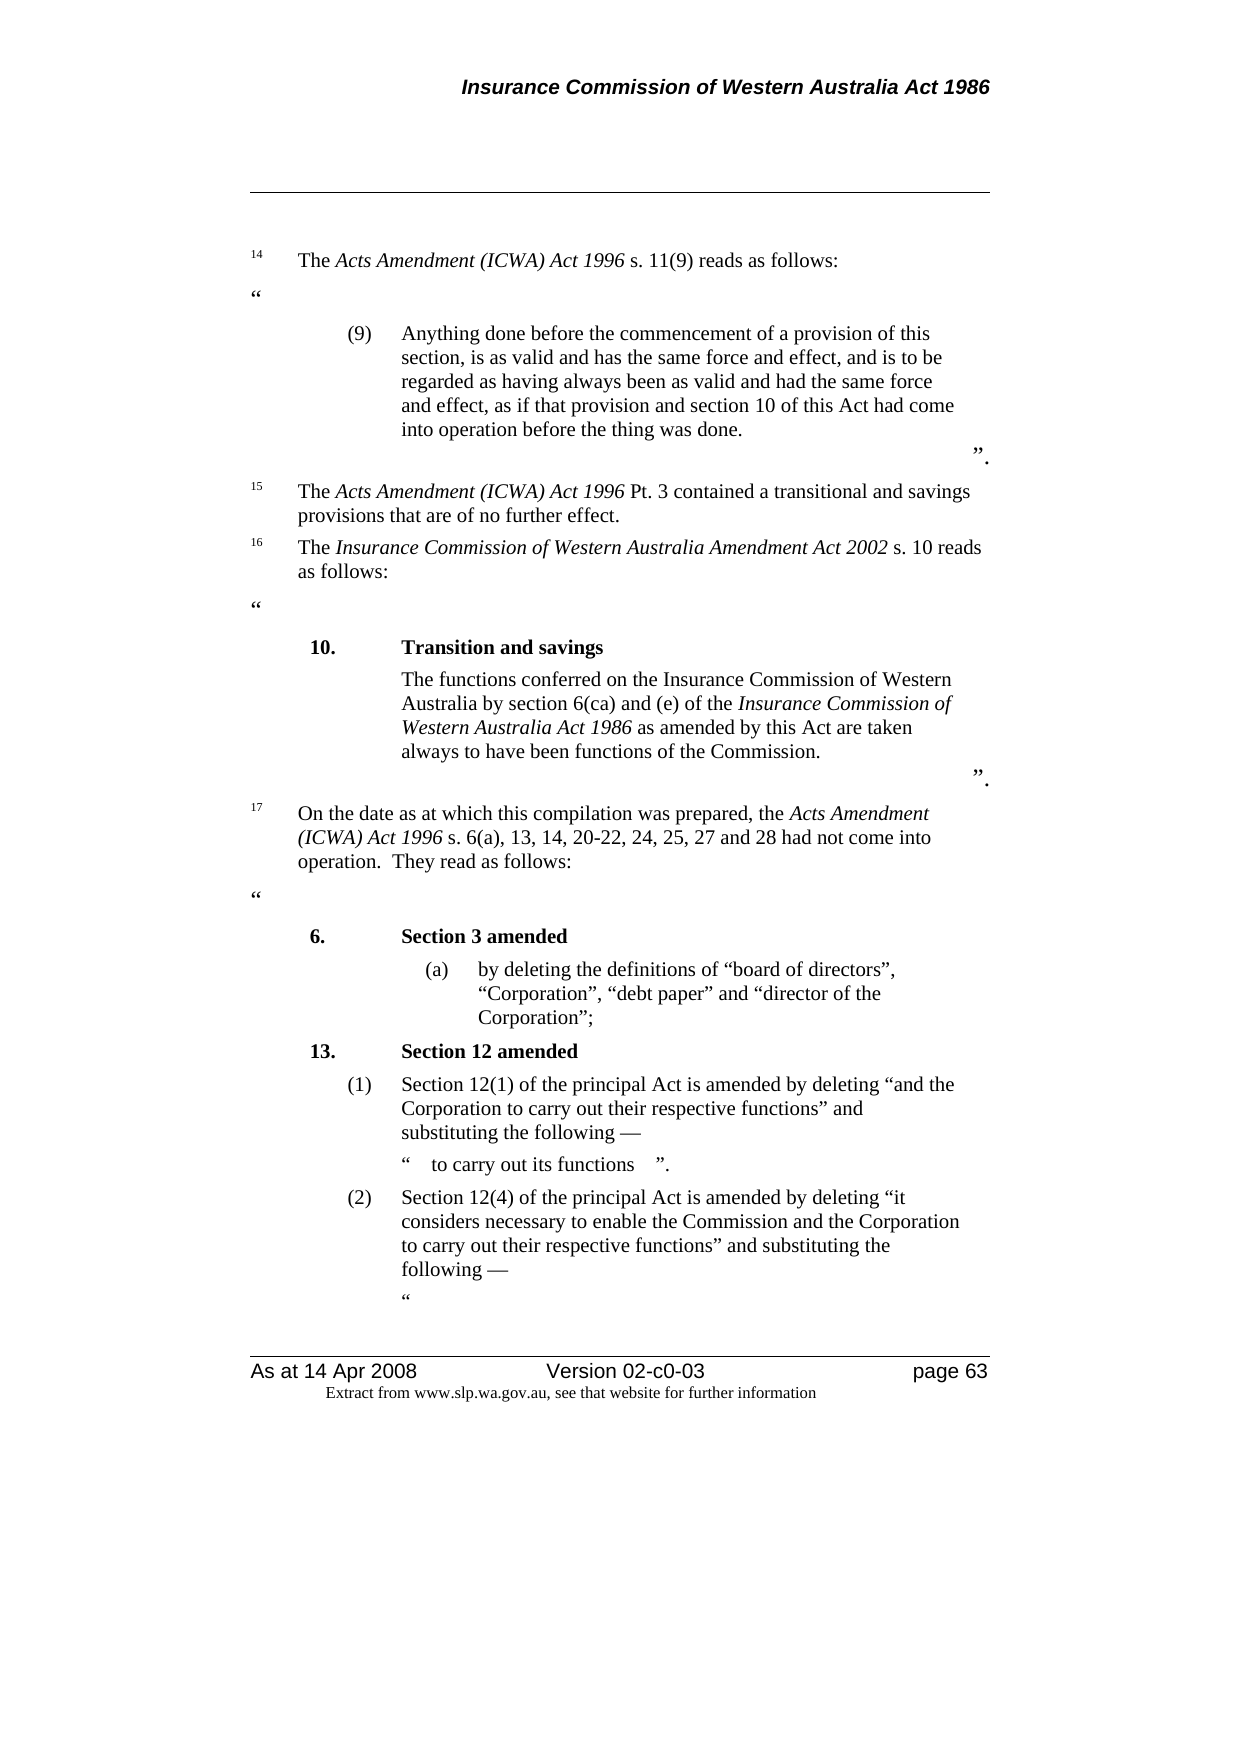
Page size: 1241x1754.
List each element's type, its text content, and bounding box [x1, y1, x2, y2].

text 16 The Insurance Commission of Western Australia Amendment Act 2002 s. 10 reads as follows: [250, 535, 990, 583]
text (9) Anything done before the commencement of a provision of this section, is as valid and has the same force and effect, and is to be regarded as having always been as valid and had the same force and effect, as if that provision and section 10 of this Act had come into operation before the thing was done. [312, 321, 960, 441]
subtitle 13. Section 12 amended [309, 1039, 960, 1063]
text (2) Section 12(4) of the principal Act is amended by deleting “it considers necessary to enable the Commission and the Corporation to carry out their respective functions” and substituting the following — [312, 1185, 960, 1281]
text “ to carry out its functions ”. [312, 1152, 960, 1176]
text 17 On the date as at which this compilation was prepared, the Acts Amendment (ICWA) Act 1996 s. 6(a), 13, 14, 20-22, 24, 25, 27 and 28 had not come into operation. They read as follows: [250, 801, 990, 873]
text “ [250, 596, 990, 624]
subtitle 10. Transition and savings [309, 635, 960, 659]
text The functions conferred on the Insurance Commission of Western Australia by section 6(ca) and (e) of the Insurance Commission of Western Australia Act 1986 as amended by this Act are taken always to have been functions of the Commission. [312, 667, 960, 763]
text 15 The Acts Amendment (ICWA) Act 1996 Pt. 3 contained a transitional and savings provisions that are of no further effect. [250, 478, 990, 527]
text “ [250, 284, 990, 313]
text ”. [250, 763, 990, 792]
text “ [312, 1289, 960, 1313]
text (1) Section 12(1) of the principal Act is amended by deleting “and the Corporation to carry out their respective functions” and substituting the following — [312, 1072, 960, 1144]
text “ [250, 885, 990, 914]
subtitle 6. Section 3 amended [309, 924, 960, 948]
text ”. [250, 441, 990, 470]
text 14 The Acts Amendment (ICWA) Act 1996 s. 11(9) reads as follows: [250, 247, 990, 272]
text (a) by deleting the definitions of “board of directors”, “Corporation”, “debt paper” and “director of the Corporation”; [389, 957, 960, 1029]
